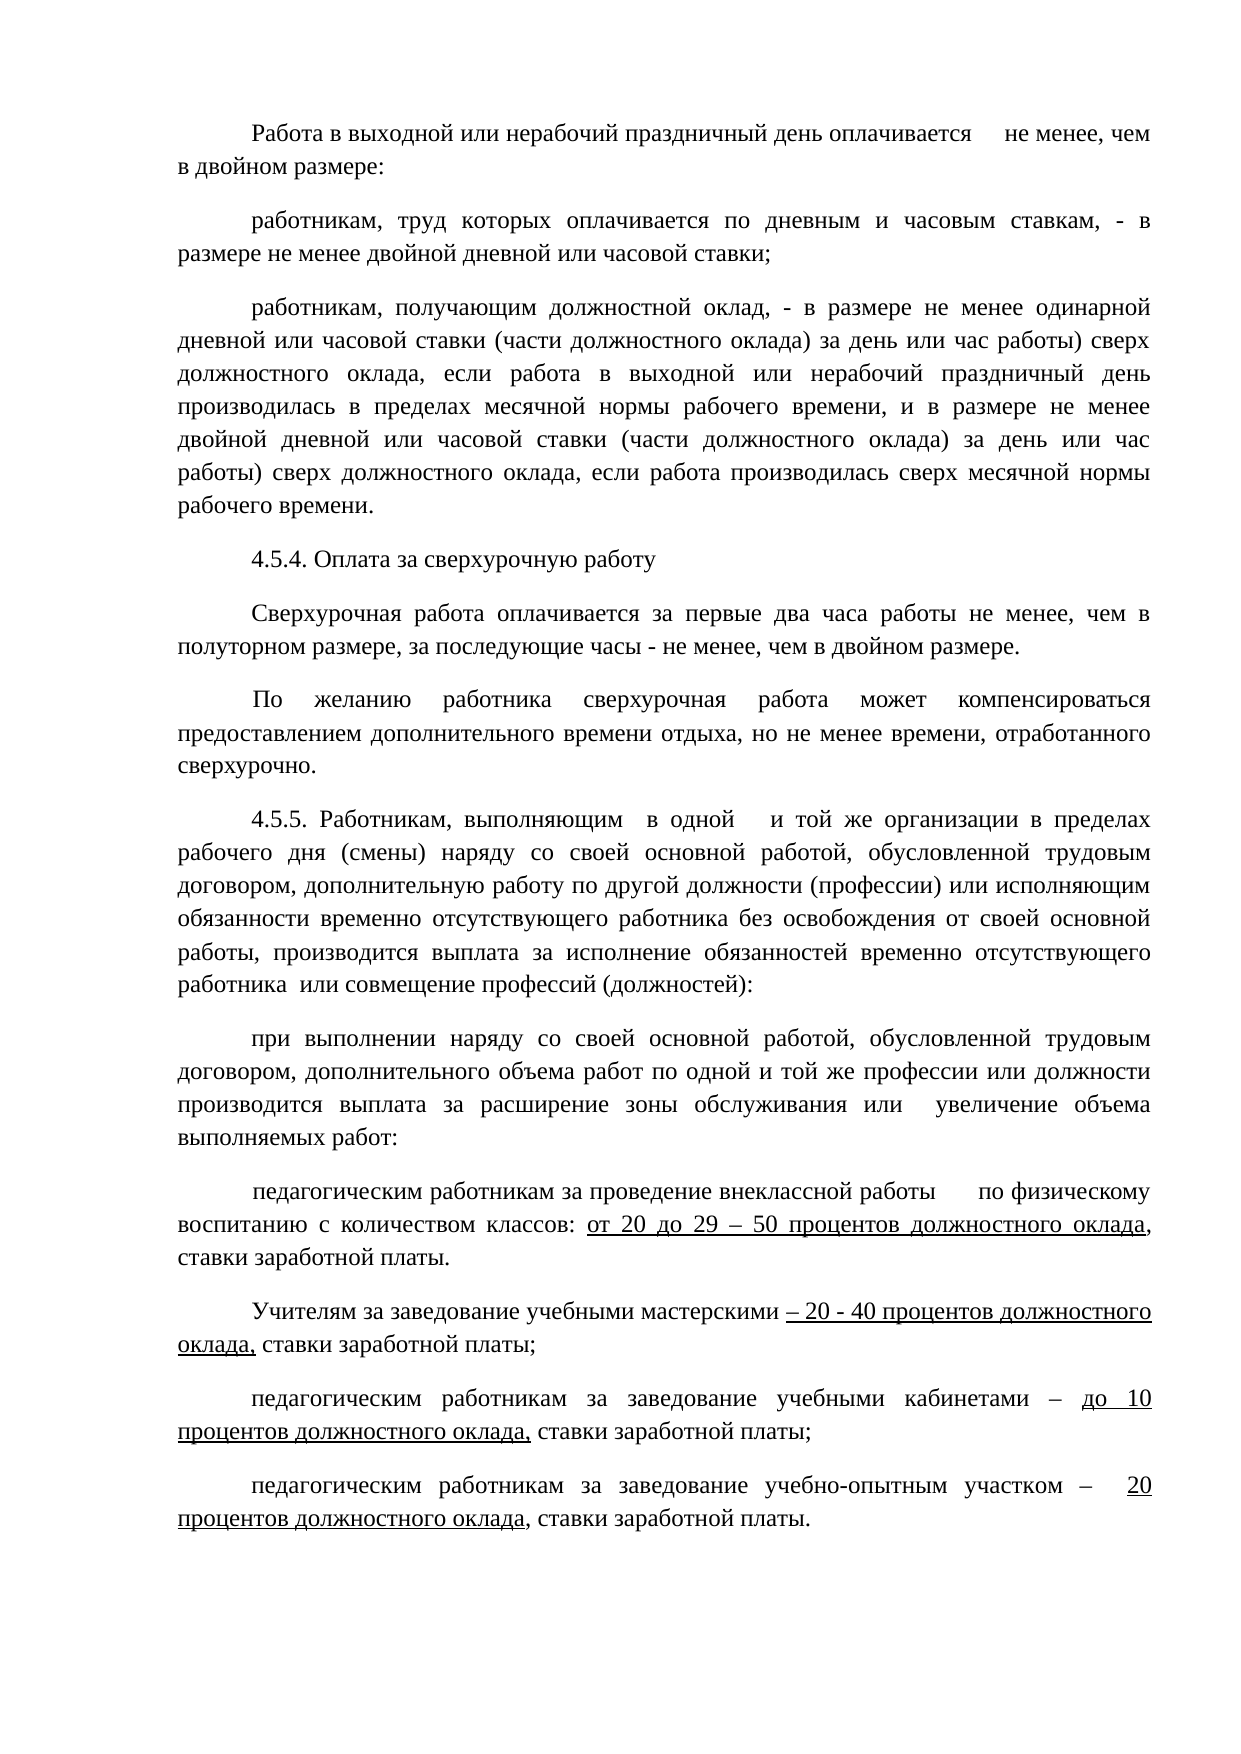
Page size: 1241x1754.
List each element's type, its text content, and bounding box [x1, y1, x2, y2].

text при выполнении наряду со своей основной работой, обусловленной трудовым договором, дополнительного объема работ по одной и той же профессии или должности производится выплата за расширение зоны обслуживания или увеличение объема выполняемых работ: [177, 1023, 1152, 1151]
text работникам, труд которых оплачивается по дневным и часовым ставкам, - в размере не менее двойной дневной или часовой ставки; [177, 205, 1152, 267]
text работникам, получающим должностной оклад, - в размере не менее одинарной дневной или часовой ставки (части должностного оклада) за день или час работы) сверх должностного оклада, если работа в выходной или нерабочий праздничный день производилась в пределах месячной нормы рабочего времени, и в размере не менее двойной дневной или часовой ставки (части должностного оклада) за день или час работы) сверх должностного оклада, если работа производилась сверх месячной нормы рабочего времени. [177, 292, 1152, 519]
text Работа в выходной или нерабочий праздничный день оплачивается не менее, чем в двойном размере: [177, 118, 1152, 180]
text 4.5.4. Оплата за сверхурочную работу [177, 544, 1152, 573]
text 4.5.5. Работникам, выполняющим в одной и той же организации в пределах рабочего дня (смены) наряду со своей основной работой, обусловленной трудовым договором, дополнительную работу по другой должности (профессии) или исполняющим обязанности временно отсутствующего работника без освобождения от своей основной работы, производится выплата за исполнение обязанностей временно отсутствующего работника или совмещение профессий (должностей): [177, 804, 1152, 998]
text педагогическим работникам за заведование учебно-опытным участком – 20 процентов должностного оклада, ставки заработной платы. [177, 1470, 1152, 1532]
text Учителям за заведование учебными мастерскими – 20 - 40 процентов должностного оклада, ставки заработной платы; [177, 1296, 1152, 1358]
text По желанию работника сверхурочная работа может компенсироваться предоставлением дополнительного времени отдыха, но не менее времени, отработанного сверхурочно. [177, 684, 1152, 779]
text Сверхурочная работа оплачивается за первые два часа работы не менее, чем в полуторном размере, за последующие часы - не менее, чем в двойном размере. [177, 598, 1152, 659]
text педагогическим работникам за проведение внеклассной работы по физическому воспитанию с количеством классов: от 20 до 29 – 50 процентов должностного оклада, ставки заработной платы. [177, 1176, 1152, 1271]
text педагогическим работникам за заведование учебными кабинетами – до 10 процентов должностного оклада, ставки заработной платы; [177, 1383, 1152, 1445]
